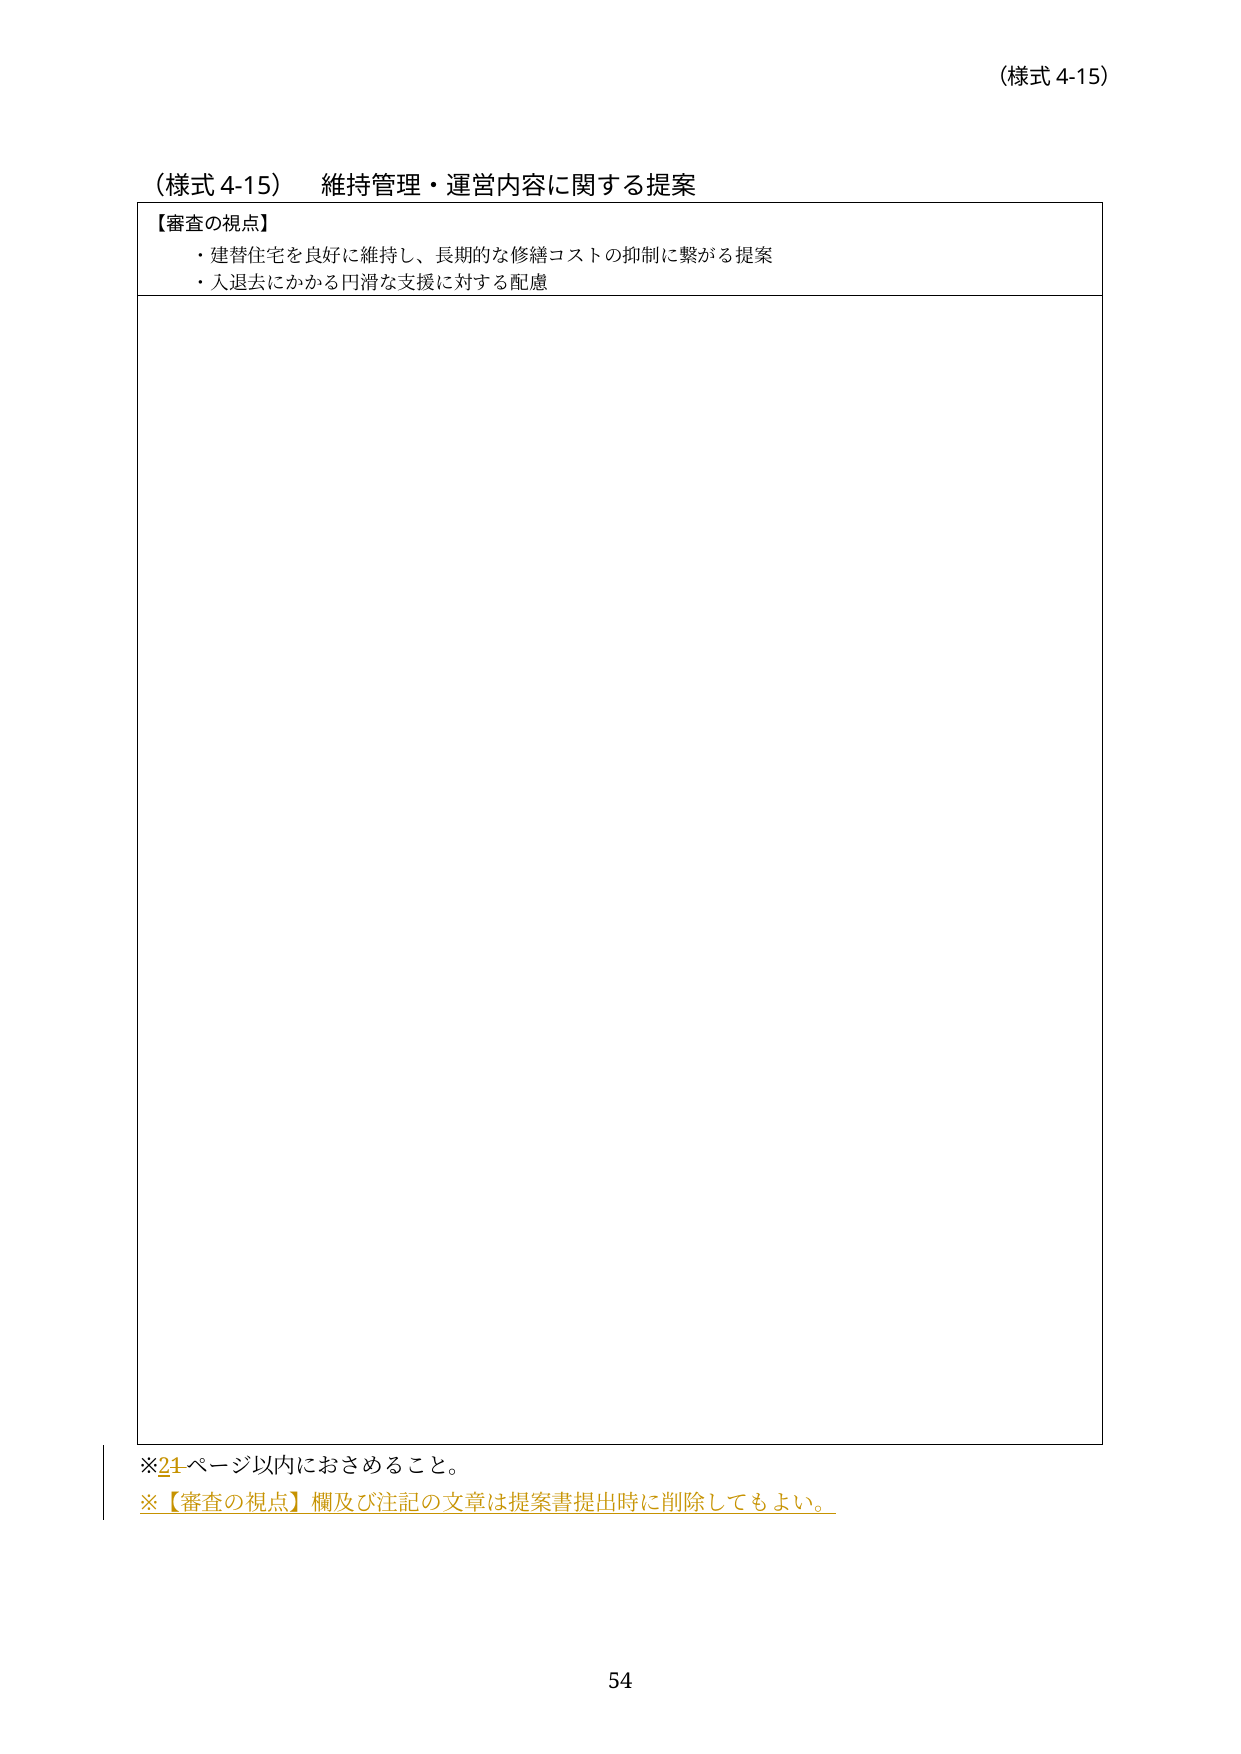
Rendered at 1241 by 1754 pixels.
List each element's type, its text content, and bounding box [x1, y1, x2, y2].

text ※ページ以内におさめること。 [118, 1445, 1122, 1483]
subtitle （様式4-15） 維持管理・運営内容に関する提案 [140, 164, 1122, 202]
table_header 【審査の視点】 ・建替住宅を良好に維持し、長期的な修繕コストの抑制に繋がる提案 ・入退去にかかる円滑な支援に対する配慮 [138, 203, 1102, 294]
table_cell [138, 296, 1102, 1444]
